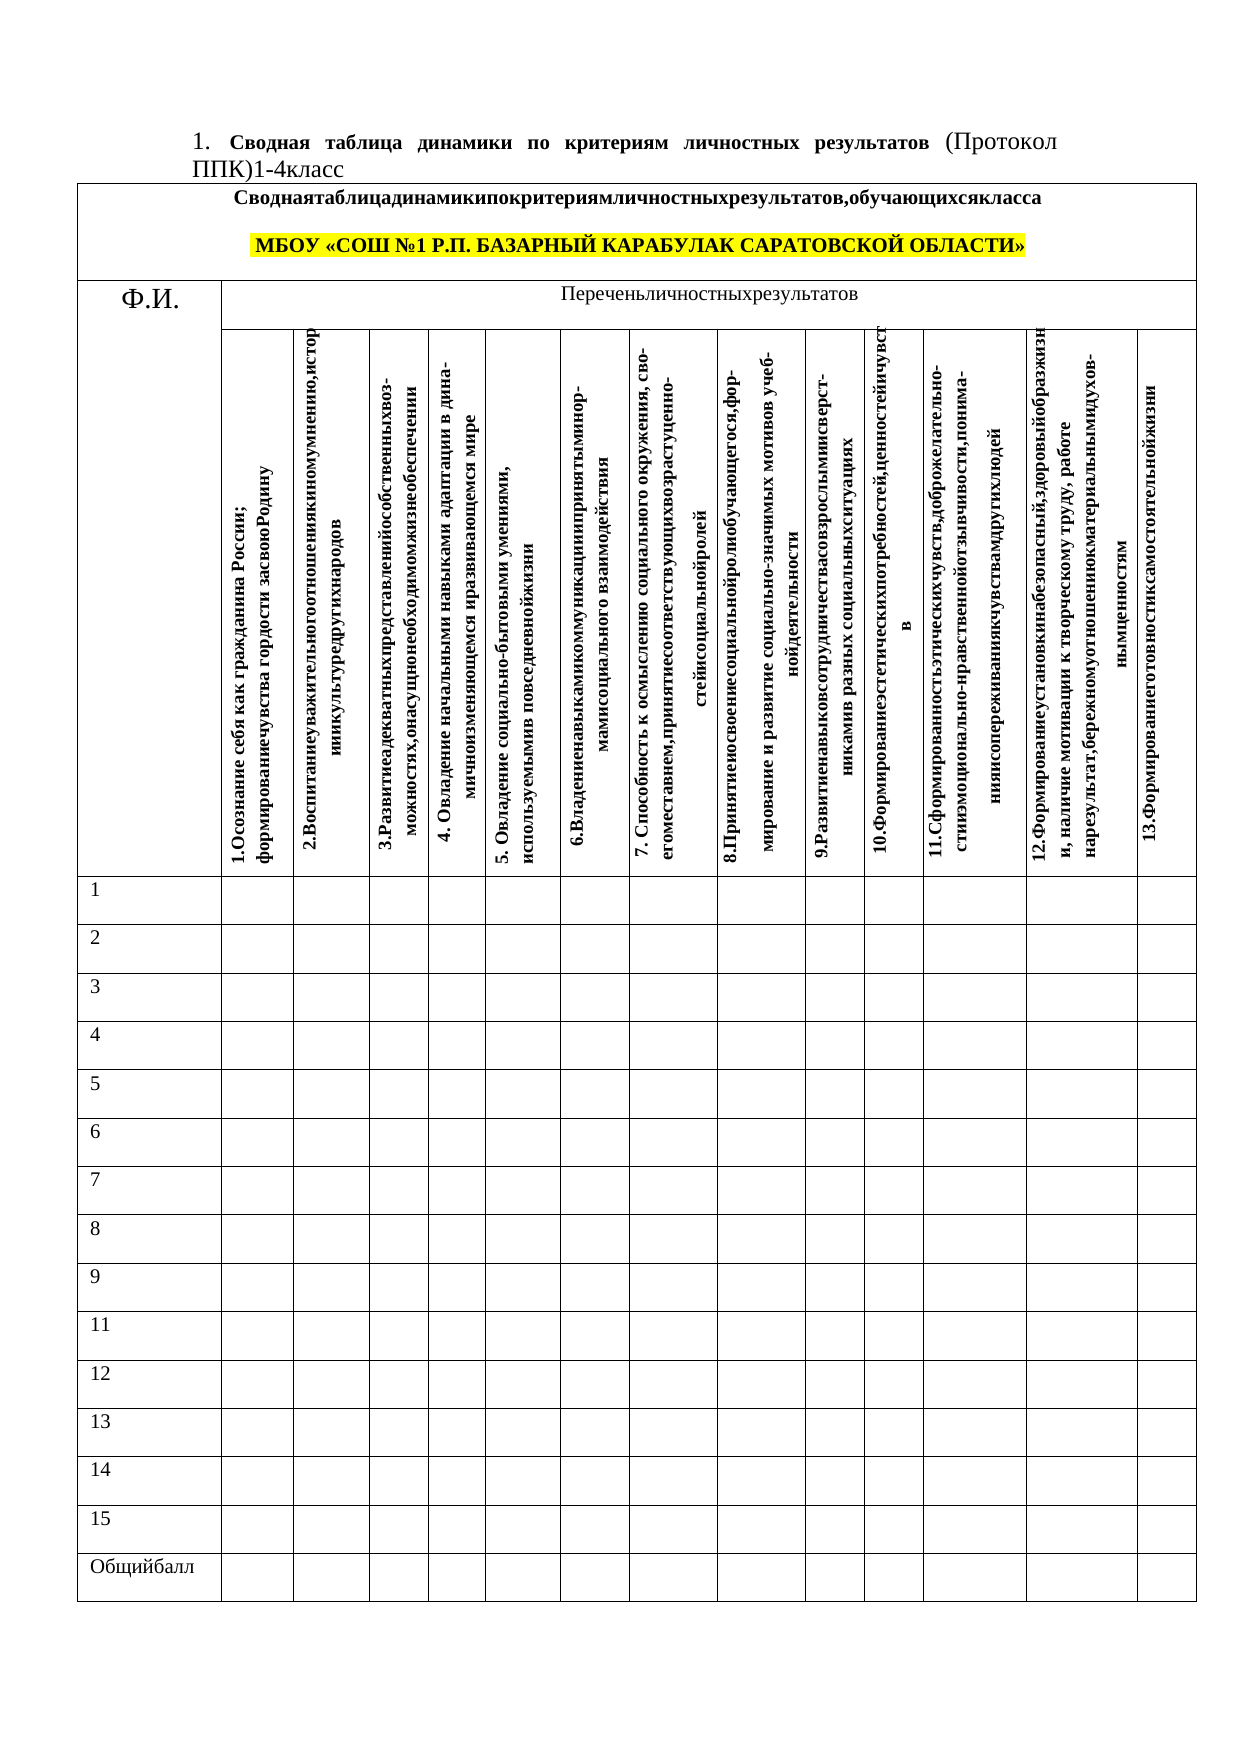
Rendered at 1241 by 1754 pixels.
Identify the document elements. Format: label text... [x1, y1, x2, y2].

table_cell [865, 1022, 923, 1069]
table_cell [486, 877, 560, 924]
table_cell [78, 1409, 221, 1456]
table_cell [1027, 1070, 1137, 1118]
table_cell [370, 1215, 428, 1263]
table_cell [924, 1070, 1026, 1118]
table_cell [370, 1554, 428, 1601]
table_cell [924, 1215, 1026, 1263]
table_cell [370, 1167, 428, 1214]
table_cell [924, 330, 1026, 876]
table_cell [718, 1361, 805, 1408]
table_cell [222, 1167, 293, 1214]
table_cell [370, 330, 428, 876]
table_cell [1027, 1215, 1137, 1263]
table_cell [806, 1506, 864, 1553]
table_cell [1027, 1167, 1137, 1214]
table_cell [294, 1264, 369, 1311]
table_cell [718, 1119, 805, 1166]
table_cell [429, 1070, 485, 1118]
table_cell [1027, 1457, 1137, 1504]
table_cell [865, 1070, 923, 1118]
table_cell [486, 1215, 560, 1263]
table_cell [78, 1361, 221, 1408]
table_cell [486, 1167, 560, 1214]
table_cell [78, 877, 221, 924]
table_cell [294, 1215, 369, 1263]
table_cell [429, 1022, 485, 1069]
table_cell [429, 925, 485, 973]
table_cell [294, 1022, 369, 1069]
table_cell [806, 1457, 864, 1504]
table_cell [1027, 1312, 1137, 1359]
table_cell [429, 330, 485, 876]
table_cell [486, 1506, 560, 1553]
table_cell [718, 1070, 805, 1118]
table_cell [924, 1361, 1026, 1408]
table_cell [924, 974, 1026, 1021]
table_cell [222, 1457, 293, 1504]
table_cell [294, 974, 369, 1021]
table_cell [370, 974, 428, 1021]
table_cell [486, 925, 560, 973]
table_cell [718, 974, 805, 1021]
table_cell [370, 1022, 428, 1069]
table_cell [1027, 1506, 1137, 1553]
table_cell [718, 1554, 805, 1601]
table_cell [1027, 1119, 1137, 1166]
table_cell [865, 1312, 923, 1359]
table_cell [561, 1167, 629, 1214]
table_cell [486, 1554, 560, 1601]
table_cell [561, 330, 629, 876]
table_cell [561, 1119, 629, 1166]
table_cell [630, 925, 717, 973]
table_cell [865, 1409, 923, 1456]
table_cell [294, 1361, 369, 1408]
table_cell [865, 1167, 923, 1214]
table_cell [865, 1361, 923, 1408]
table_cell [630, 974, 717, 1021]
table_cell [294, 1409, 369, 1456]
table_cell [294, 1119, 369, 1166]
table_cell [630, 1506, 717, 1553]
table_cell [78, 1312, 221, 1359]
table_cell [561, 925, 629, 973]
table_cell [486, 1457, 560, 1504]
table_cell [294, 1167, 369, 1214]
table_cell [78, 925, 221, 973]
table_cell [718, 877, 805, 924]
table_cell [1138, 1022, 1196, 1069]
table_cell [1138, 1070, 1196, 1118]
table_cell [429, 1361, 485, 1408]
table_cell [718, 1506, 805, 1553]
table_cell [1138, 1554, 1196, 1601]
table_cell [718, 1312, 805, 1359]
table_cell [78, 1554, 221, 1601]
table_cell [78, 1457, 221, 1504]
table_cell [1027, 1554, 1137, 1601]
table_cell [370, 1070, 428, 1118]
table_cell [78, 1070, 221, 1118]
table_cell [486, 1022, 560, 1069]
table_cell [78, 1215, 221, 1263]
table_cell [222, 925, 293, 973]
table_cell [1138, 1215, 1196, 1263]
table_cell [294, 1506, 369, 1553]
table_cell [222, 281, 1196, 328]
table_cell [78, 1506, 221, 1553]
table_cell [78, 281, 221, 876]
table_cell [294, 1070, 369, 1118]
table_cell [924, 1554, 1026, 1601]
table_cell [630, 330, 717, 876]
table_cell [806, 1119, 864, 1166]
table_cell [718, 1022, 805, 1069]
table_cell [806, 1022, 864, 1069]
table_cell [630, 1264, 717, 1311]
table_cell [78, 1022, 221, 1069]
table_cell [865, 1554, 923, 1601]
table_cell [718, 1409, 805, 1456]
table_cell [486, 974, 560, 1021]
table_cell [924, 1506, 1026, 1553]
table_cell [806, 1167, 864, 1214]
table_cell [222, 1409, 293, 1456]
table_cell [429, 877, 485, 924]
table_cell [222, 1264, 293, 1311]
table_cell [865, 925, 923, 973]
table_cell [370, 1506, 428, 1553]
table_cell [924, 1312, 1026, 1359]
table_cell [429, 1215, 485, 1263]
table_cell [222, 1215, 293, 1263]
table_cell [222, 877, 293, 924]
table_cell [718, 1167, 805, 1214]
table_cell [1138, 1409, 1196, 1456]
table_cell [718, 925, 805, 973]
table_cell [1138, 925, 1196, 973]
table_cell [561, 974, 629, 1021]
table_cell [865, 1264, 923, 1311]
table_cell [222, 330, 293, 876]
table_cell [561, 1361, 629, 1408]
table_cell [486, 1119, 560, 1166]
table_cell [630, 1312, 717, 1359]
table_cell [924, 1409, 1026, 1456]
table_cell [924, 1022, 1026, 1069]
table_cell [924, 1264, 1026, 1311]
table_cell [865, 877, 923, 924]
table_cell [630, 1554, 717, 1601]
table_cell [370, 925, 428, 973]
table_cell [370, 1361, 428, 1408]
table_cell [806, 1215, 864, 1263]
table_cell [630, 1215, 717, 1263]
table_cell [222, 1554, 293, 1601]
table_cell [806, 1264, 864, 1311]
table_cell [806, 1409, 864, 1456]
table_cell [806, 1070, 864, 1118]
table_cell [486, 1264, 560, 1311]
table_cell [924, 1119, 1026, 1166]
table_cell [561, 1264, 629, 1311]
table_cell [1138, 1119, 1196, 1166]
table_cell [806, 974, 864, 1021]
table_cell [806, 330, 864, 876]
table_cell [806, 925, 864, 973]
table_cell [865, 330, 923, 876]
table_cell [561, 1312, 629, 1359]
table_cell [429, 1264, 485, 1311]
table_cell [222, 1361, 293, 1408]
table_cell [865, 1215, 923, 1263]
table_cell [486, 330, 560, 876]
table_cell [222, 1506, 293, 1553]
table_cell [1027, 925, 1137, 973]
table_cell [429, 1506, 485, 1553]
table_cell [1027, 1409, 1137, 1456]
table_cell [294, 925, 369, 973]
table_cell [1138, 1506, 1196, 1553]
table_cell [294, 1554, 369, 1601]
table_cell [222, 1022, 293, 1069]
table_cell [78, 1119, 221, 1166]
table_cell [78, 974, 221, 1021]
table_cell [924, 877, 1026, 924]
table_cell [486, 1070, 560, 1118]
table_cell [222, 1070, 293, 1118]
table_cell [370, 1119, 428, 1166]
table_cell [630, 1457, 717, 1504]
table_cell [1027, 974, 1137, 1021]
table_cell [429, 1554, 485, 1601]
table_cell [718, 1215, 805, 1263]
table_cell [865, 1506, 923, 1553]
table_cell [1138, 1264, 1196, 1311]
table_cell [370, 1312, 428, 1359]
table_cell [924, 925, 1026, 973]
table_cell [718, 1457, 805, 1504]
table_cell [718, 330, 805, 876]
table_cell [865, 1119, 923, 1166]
list Сводная таблица динамики по критериям личностных результатов (Протокол ППК)1-4класс [192, 126, 1057, 183]
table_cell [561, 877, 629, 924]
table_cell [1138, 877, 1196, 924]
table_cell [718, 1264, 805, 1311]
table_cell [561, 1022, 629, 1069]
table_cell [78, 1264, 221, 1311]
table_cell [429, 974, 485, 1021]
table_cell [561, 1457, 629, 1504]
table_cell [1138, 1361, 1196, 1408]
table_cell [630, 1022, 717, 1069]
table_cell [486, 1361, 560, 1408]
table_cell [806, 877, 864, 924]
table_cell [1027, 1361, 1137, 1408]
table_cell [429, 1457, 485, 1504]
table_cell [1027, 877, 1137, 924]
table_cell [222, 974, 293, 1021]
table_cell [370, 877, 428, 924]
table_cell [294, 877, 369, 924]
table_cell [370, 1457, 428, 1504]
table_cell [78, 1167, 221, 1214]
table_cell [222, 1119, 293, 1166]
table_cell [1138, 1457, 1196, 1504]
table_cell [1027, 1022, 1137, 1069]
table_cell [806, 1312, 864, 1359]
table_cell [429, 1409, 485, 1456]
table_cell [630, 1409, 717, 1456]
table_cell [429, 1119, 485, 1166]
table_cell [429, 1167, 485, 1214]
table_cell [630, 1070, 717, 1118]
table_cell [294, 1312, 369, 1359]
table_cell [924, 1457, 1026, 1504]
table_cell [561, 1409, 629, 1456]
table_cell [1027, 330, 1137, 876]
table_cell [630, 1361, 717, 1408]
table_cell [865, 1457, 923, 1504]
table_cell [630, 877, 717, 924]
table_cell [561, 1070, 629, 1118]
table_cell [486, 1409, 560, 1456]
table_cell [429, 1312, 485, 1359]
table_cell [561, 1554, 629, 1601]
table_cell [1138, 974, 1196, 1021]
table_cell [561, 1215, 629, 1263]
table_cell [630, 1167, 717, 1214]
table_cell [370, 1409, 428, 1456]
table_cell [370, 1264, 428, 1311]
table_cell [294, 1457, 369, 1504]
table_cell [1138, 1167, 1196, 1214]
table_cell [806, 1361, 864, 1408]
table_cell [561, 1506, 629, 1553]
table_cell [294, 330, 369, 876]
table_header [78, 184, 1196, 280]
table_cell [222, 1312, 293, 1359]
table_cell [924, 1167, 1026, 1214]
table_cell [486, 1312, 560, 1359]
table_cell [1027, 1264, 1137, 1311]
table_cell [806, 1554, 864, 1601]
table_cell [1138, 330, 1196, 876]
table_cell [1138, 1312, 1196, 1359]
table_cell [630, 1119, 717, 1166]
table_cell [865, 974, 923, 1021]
